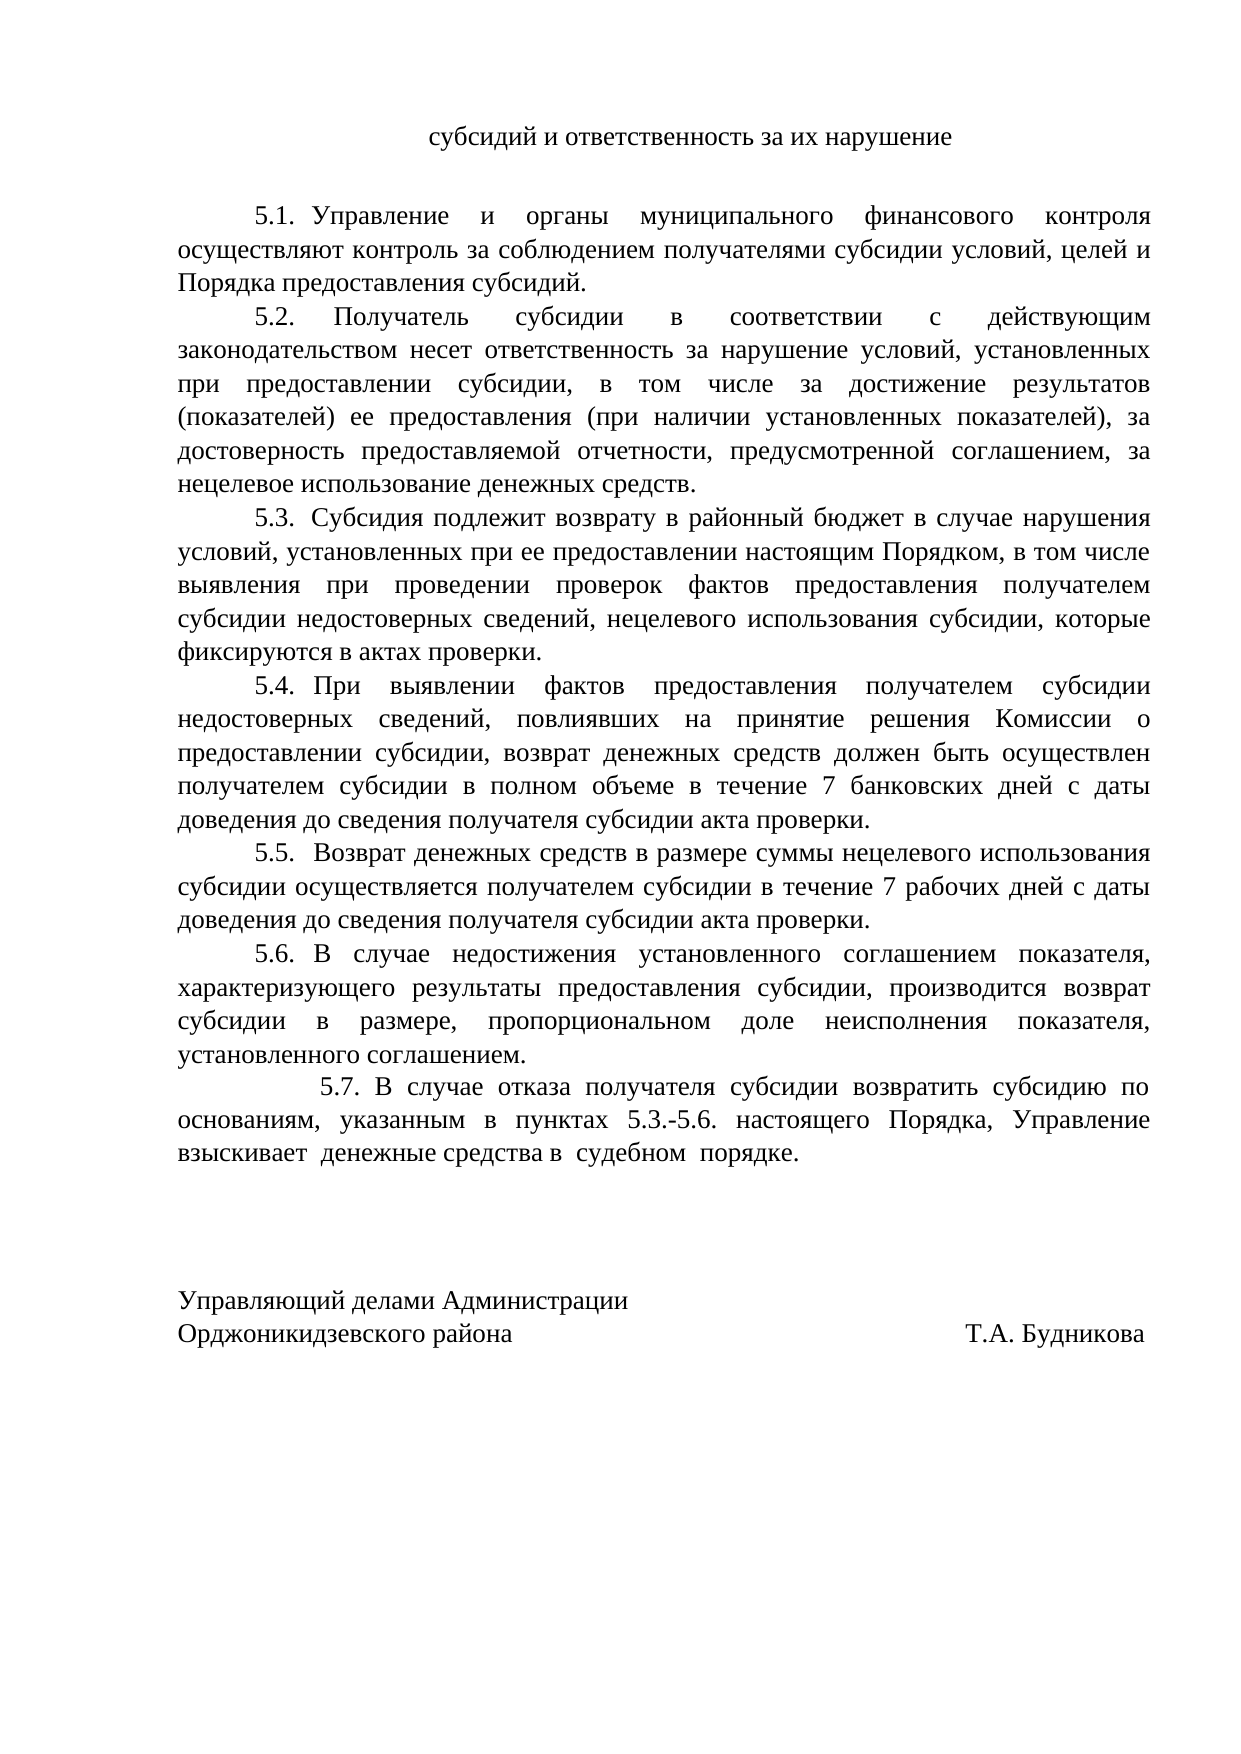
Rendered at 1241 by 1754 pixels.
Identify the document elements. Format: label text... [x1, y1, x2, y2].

list Управление и органы муниципального финансового контроля осуществляют контроль за соблюдением получателями субсидии условий, целей и Порядка предоставления субсидий. [177, 198, 1152, 298]
list Субсидия подлежит возврату в районный бюджет в случае нарушения условий, установленных при ее предоставлении настоящим Порядком, в том числе выявления при проведении проверок фактов предоставления получателем субсидии недостоверных сведений, нецелевого использования субсидии, которые фиксируются в актах проверки. [177, 499, 1152, 667]
text субсидий и ответственность за их нарушение [229, 118, 1152, 152]
text Управляющий делами Администрации [177, 1284, 1152, 1316]
list В случае недостижения установленного соглашением показателя, характеризующего результаты предоставления субсидии, производится возврат субсидии в размере, пропорциональном доле неисполнения показателя, установленного соглашением. [177, 936, 1152, 1070]
list Получатель субсидии в соответствии с действующим законодательством несет ответственность за нарушение условий, установленных при предоставлении субсидии, в том числе за достижение результатов (показателей) ее предоставления (при наличии установленных показателей), за достоверность предоставляемой отчетности, предусмотренной соглашением, за нецелевое использование денежных средств. [177, 298, 1152, 499]
text Орджоникидзевского района Т.А. Будникова [177, 1317, 1152, 1348]
text 5.7. В случае отказа получателя субсидии возвратить субсидию по основаниям, указанным в пунктах 5.3.-5.6. настоящего Порядка, Управление взыскивает денежные средства в судебном порядке. [177, 1070, 1152, 1167]
list При выявлении фактов предоставления получателем субсидии недостоверных сведений, повлиявших на принятие решения Комиссии о предоставлении субсидии, возврат денежных средств должен быть осуществлен получателем субсидии в полном объеме в течение 7 банковских дней с даты доведения до сведения получателя субсидии акта проверки. [177, 667, 1152, 835]
list Возврат денежных средств в размере суммы нецелевого использования субсидии осуществляется получателем субсидии в течение 7 рабочих дней с даты доведения до сведения получателя субсидии акта проверки. [177, 835, 1152, 936]
